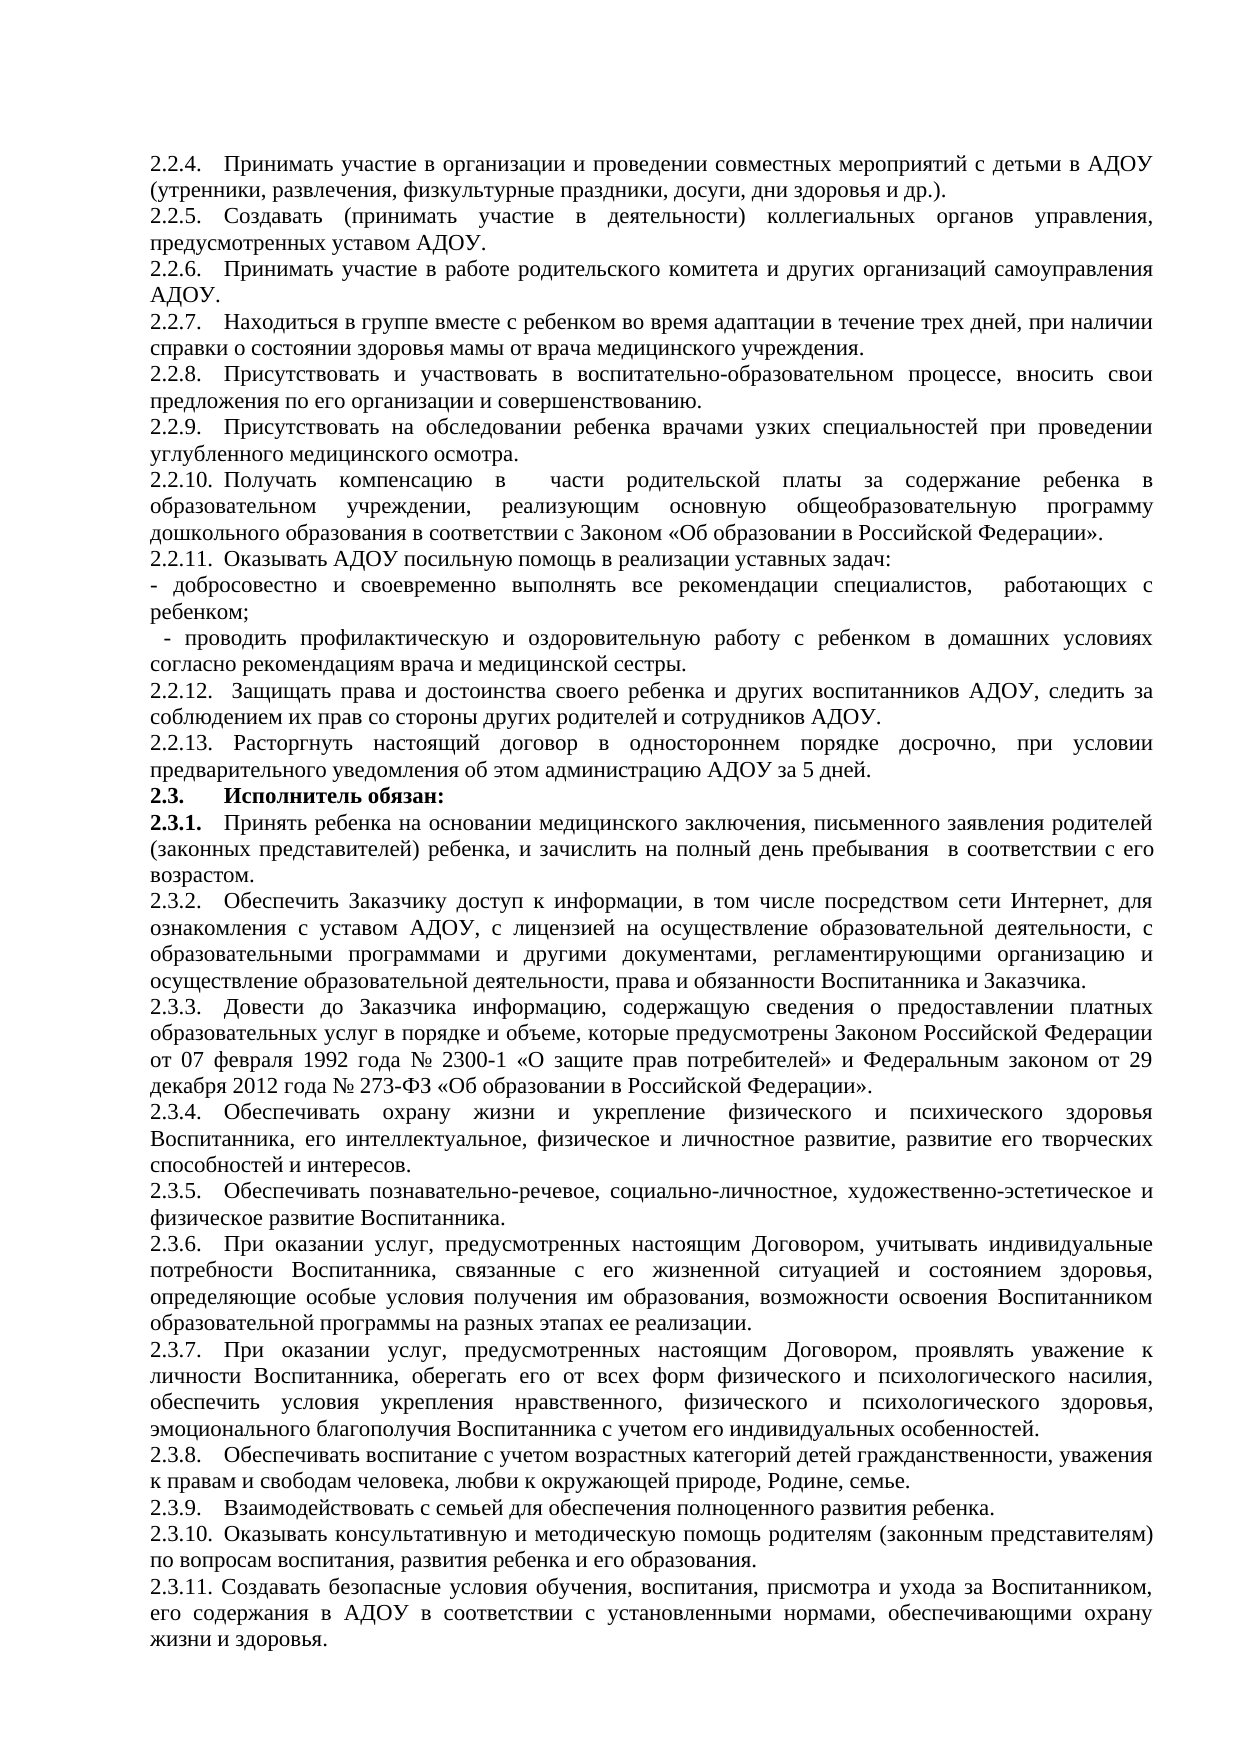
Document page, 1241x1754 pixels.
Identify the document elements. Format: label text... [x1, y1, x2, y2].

list Обеспечивать воспитание с учетом возрастных категорий детей гражданственности, уважения к правам и свободам человека, любви к окружающей природе, Родине, семье. [150, 1441, 1155, 1494]
list Получать компенсацию в части родительской платы за содержание ребенка в образовательном учреждении, реализующим основную общеобразовательную программу дошкольного образования в соответствии с Законом «Об образовании в Российской Федерации». [150, 466, 1155, 545]
list Обеспечить Заказчику доступ к информации, в том числе посредством сети Интернет, для ознакомления с уставом АДОУ, с лицензией на осуществление образовательной деятельности, с образовательными программами и другими документами, регламентирующими организацию и осуществление образовательной деятельности, права и обязанности Воспитанника и Заказчика. [150, 888, 1155, 993]
list Принять ребенка на основании медицинского заключения, письменного заявления родителей (законных представителей) ребенка, и зачислить на полный день пребывания в соответствии с его возрастом. [150, 808, 1155, 888]
list Присутствовать и участвовать в воспитательно-образовательном процессе, вносить свои предложения по его организации и совершенствованию. [150, 361, 1155, 413]
text - проводить профилактическую и оздоровительную работу с ребенком в домашних условиях согласно рекомендациям врача и медицинской сестры. [150, 624, 1155, 677]
list Создавать (принимать участие в деятельности) коллегиальных органов управления, предусмотренных уставом АДОУ. [150, 202, 1155, 255]
list При оказании услуг, предусмотренных настоящим Договором, проявлять уважение к личности Воспитанника, оберегать его от всех форм физического и психологического насилия, обеспечить условия укрепления нравственного, физического и психологического здоровья, эмоционального благополучия Воспитанника с учетом его индивидуальных особенностей. [150, 1336, 1155, 1441]
list Довести до Заказчика информацию, содержащую сведения о предоставлении платных образовательных услуг в порядке и объеме, которые предусмотрены Законом Российской Федерации от 07 февраля 1992 года № 2300-1 «О защите прав потребителей» и Федеральным законом от 29 декабря 2012 года № 273-ФЗ «Об образовании в Российской Федерации». [150, 993, 1155, 1098]
list Находиться в группе вместе с ребенком во время адаптации в течение трех дней, при наличии справки о состоянии здоровья мамы от врача медицинского учреждения. [150, 308, 1155, 361]
list Взаимодействовать с семьей для обеспечения полноценного развития ребенка. [150, 1494, 1155, 1520]
text 2.2.13. Расторгнуть настоящий договор в одностороннем порядке досрочно, при условии предварительного уведомления об этом администрацию АДОУ за 5 дней. [150, 729, 1155, 782]
list Оказывать консультативную и методическую помощь родителям (законным представителям) по вопросам воспитания, развития ребенка и его образования. [150, 1520, 1155, 1573]
list Принимать участие в организации и проведении совместных мероприятий с детьми в АДОУ (утренники, развлечения, физкультурные праздники, досуги, дни здоровья и др.). [150, 150, 1155, 202]
list Присутствовать на обследовании ребенка врачами узких специальностей при проведении углубленного медицинского осмотра. [150, 413, 1155, 466]
list Обеспечивать познавательно-речевое, социально-личностное, художественно-эстетическое и физическое развитие Воспитанника. [150, 1177, 1155, 1230]
list Обеспечивать охрану жизни и укрепление физического и психического здоровья Воспитанника, его интеллектуальное, физическое и личностное развитие, развитие его творческих способностей и интересов. [150, 1098, 1155, 1177]
text 2.3.11. Создавать безопасные условия обучения, воспитания, присмотра и ухода за Воспитанником, его содержания в АДОУ в соответствии с установленными нормами, обеспечивающими охрану жизни и здоровья. [150, 1573, 1155, 1652]
list При оказании услуг, предусмотренных настоящим Договором, учитывать индивидуальные потребности Воспитанника, связанные с его жизненной ситуацией и состоянием здоровья, определяющие особые условия получения им образования, возможности освоения Воспитанником образовательной программы на разных этапах ее реализации. [150, 1230, 1155, 1336]
list Принимать участие в работе родительского комитета и других организаций самоуправления АДОУ. [150, 255, 1155, 308]
list Исполнитель обязан: [150, 782, 1155, 808]
text 2.2.12. Защищать права и достоинства своего ребенка и других воспитанников АДОУ, следить за соблюдением их прав со стороны других родителей и сотрудников АДОУ. [150, 677, 1155, 729]
list Оказывать АДОУ посильную помощь в реализации уставных задач: [150, 545, 1155, 571]
text - добросовестно и своевременно выполнять все рекомендации специалистов, работающих с ребенком; [150, 571, 1155, 624]
